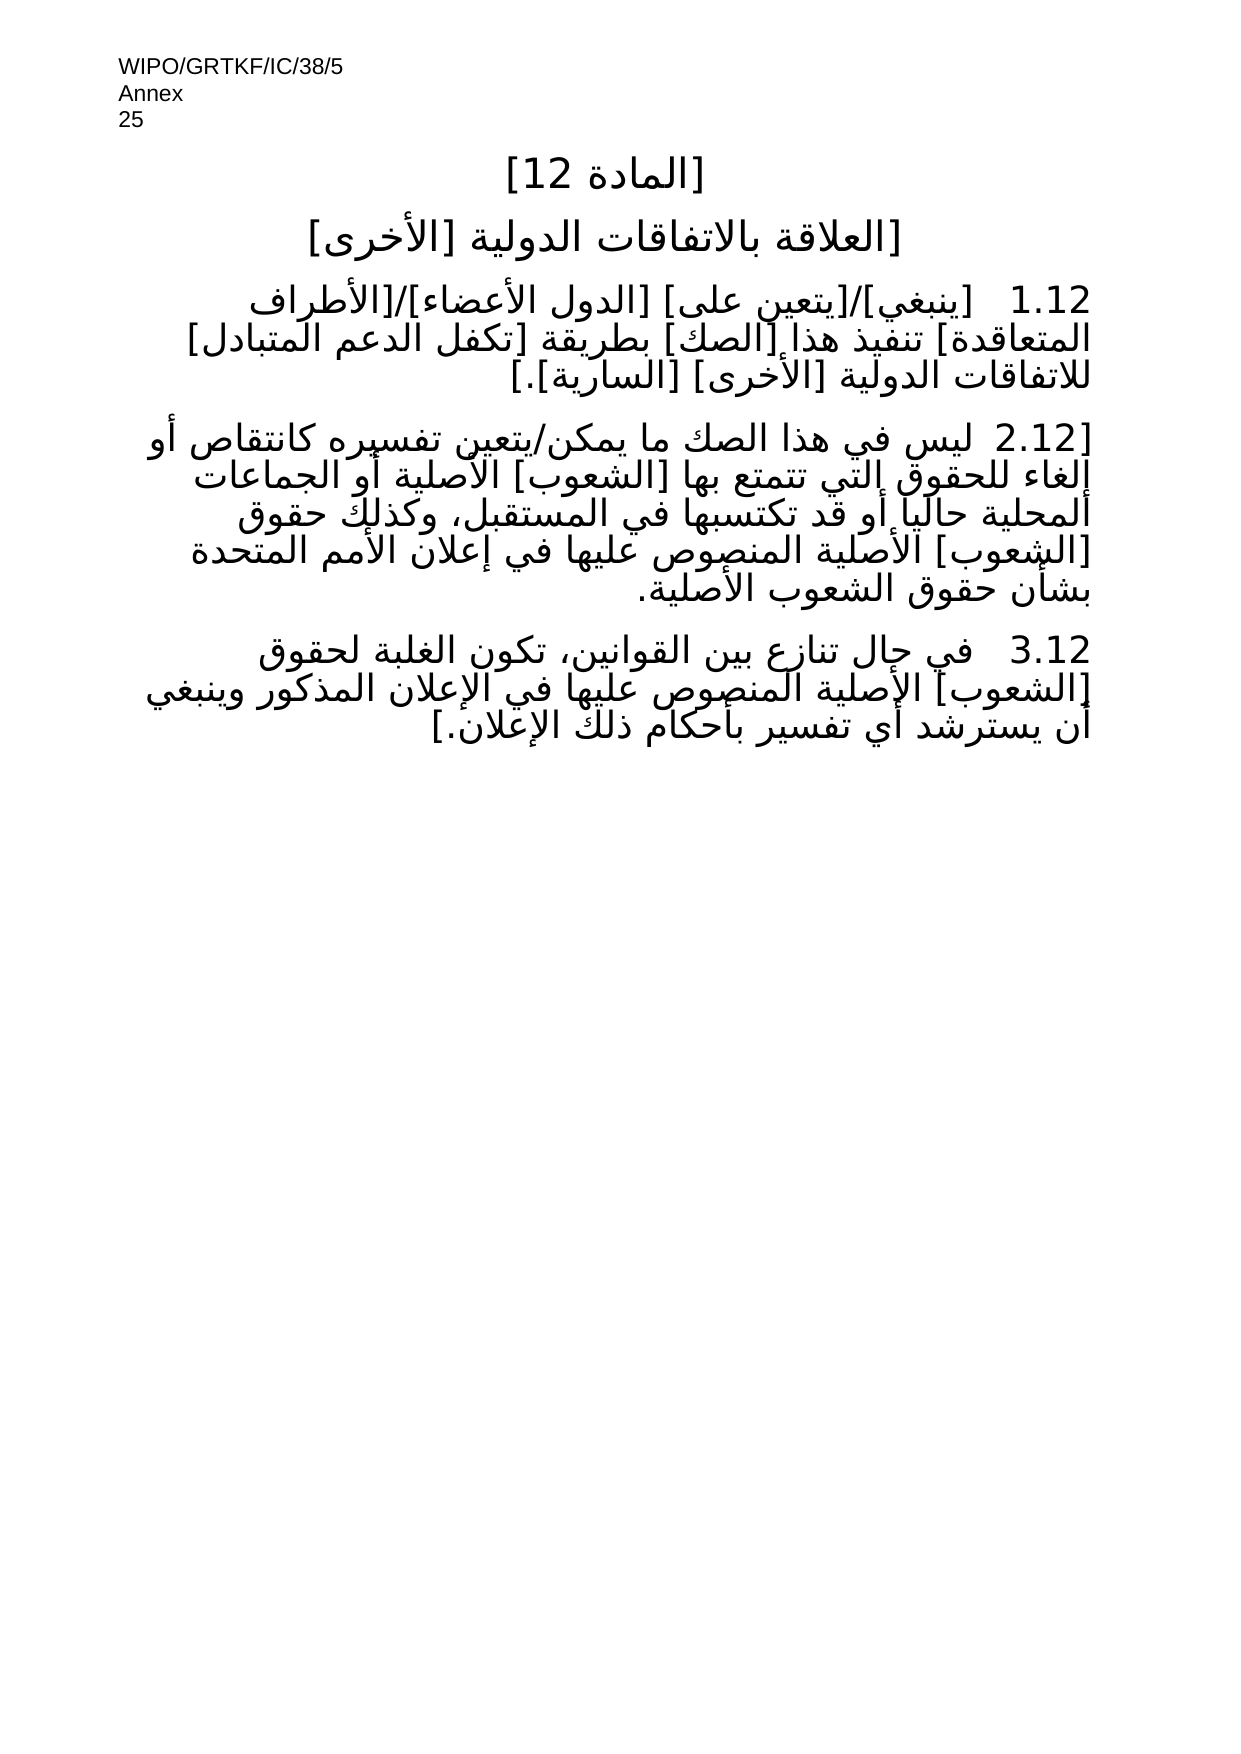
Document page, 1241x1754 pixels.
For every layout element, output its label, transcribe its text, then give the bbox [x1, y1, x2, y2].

text [العلاقة بالاتفاقات الدولية [الأخرى] [118, 221, 1092, 258]
text [2.12 ليس في هذا الصك ما يمكن/يتعين تفسيره كانتقاص أو إلغاء للحقوق التي تتمتع بها [الشعوب] الأصلية أو الجماعات المحلية حاليا أو قد تكتسبها في المستقبل، وكذلك حقوق [الشعوب] الأصلية المنصوص عليها في إعلان الأمم المتحدة بشأن حقوق الشعوب الأصلية. [118, 421, 1092, 608]
text 3.12 في حال تنازع بين القوانين، تكون الغلبة لحقوق [الشعوب] الأصلية المنصوص عليها في الإعلان المذكور وينبغي أن يسترشد أي تفسير بأحكام ذلك الإعلان.] [118, 633, 1092, 746]
text [المادة 12] [118, 158, 1092, 196]
text 1.12 [ينبغي]/[يتعين على] [الدول الأعضاء]/[الأطراف المتعاقدة] تنفيذ هذا [الصك] بطريقة [تكفل الدعم المتبادل] للاتفاقات الدولية [الأخرى] [السارية].] [118, 283, 1092, 396]
